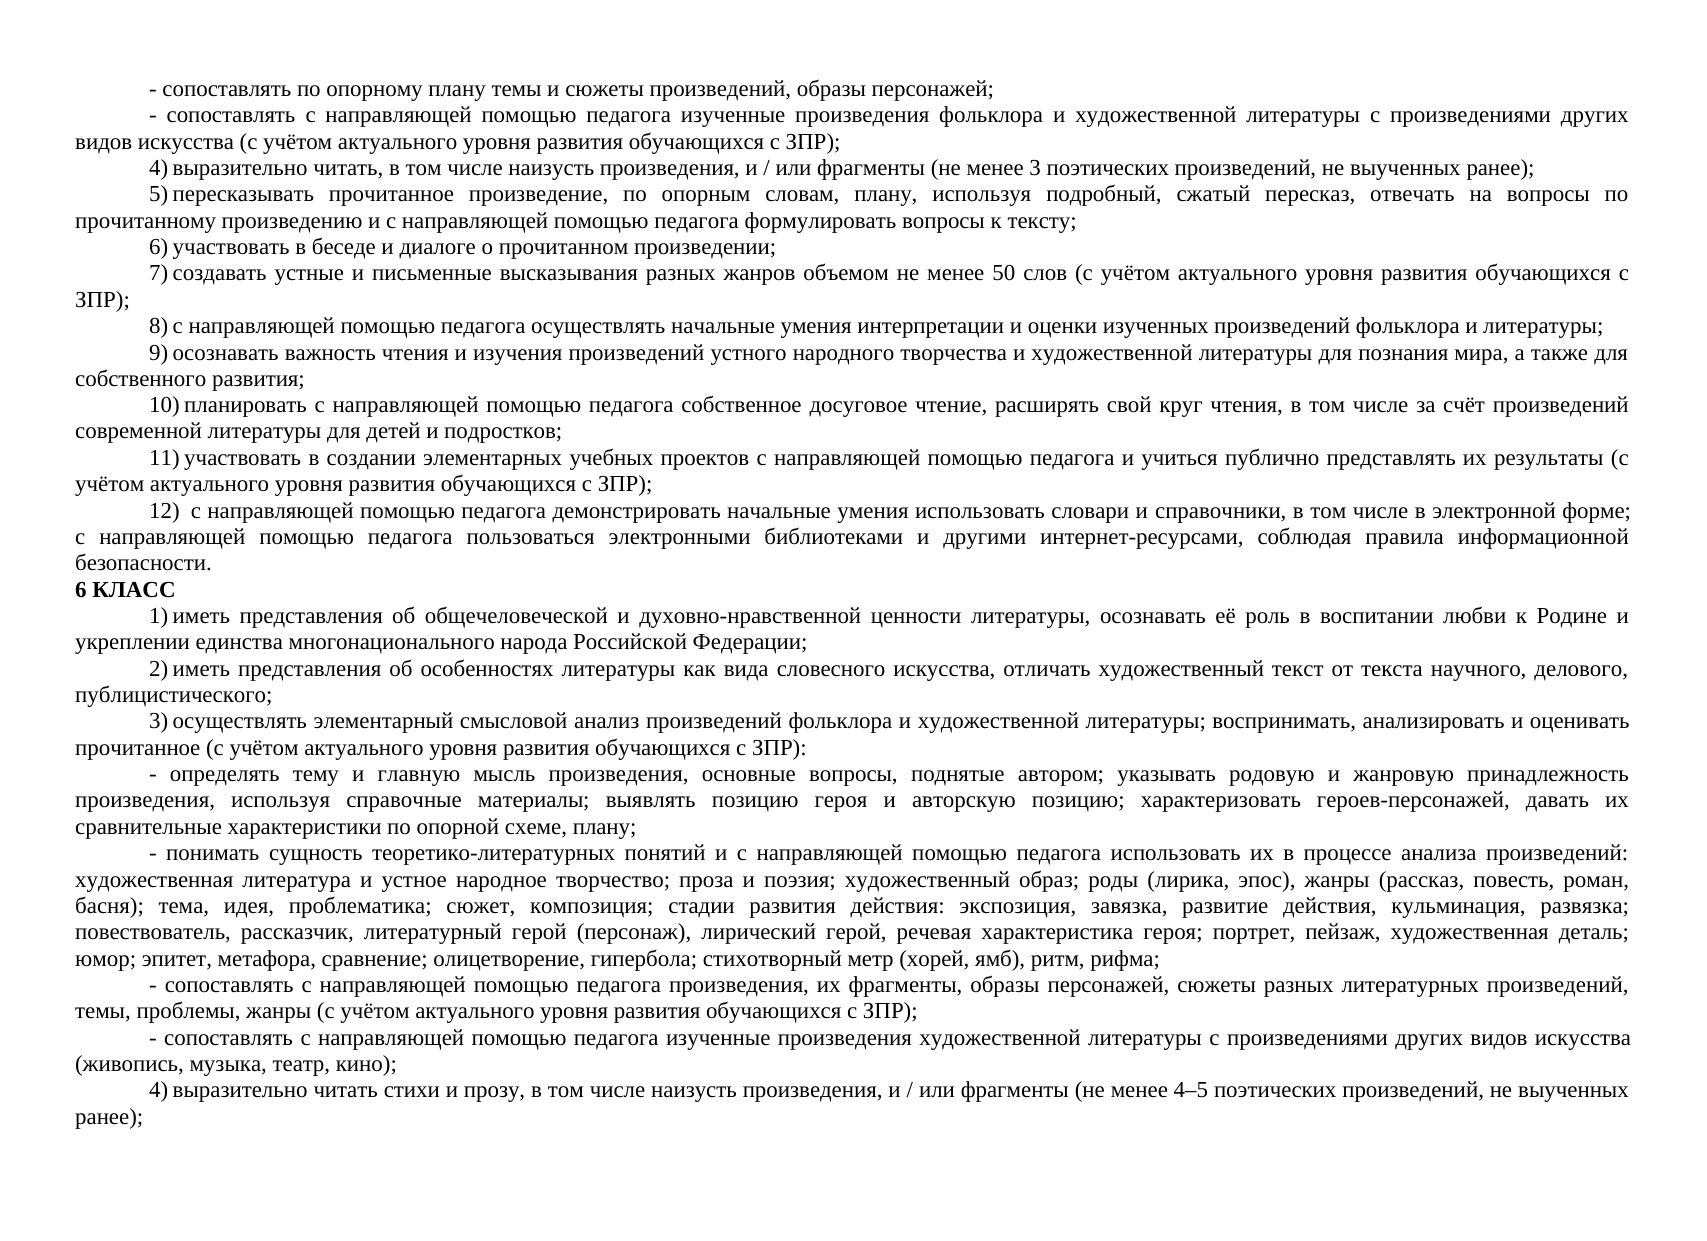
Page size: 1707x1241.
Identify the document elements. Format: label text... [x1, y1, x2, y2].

text - понимать сущность теоретико-литературных понятий и с направляющей помощью педагога использовать их в процессе анализа произведений: художественная литература и устное народное творчество; проза и поэзия; художественный образ; роды (лирика, эпос), жанры (рассказ, повесть, роман, басня); тема, идея, проблематика; сюжет, композиция; стадии развития действия: экспозиция, завязка, развитие действия, кульминация, развязка; повествователь, рассказчик, литературный герой (персонаж), лирический герой, речевая характеристика героя; портрет, пейзаж, художественная деталь; юмор; эпитет, метафора, сравнение; олицетворение, гипербола; стихотворный метр (хорей, ямб), ритм, рифма; [75, 839, 1632, 971]
text 3) осуществлять элементарный смысловой анализ произведений фольклора и художественной литературы; воспринимать, анализировать и оценивать прочитанное (с учётом актуального уровня развития обучающихся с ЗПР): [75, 707, 1632, 760]
text 2) иметь представления об особенностях литературы как вида словесного искусства, отличать художественный текст от текста научного, делового, публицистического; [75, 655, 1632, 707]
text 4) выразительно читать, в том числе наизусть произведения, и / или фрагменты (не менее 3 поэтических произведений, не выученных ранее); [75, 154, 1632, 180]
text 11) участвовать в создании элементарных учебных проектов с направляющей помощью педагога и учиться публично представлять их результаты (с учётом актуального уровня развития обучающихся с ЗПР); [75, 444, 1632, 497]
text - сопоставлять с направляющей помощью педагога изученные произведения художественной литературы с произведениями других видов искусства (живопись, музыка, театр, кино); [75, 1024, 1632, 1076]
text 1) иметь представления об общечеловеческой и духовно-нравственной ценности литературы, осознавать её роль в воспитании любви к Родине и укреплении единства многонационального народа Российской Федерации; [75, 602, 1632, 655]
text 7) создавать устные и письменные высказывания разных жанров объемом не менее 50 слов (с учётом актуального уровня развития обучающихся с ЗПР); [75, 259, 1632, 312]
text 8) с направляющей помощью педагога осуществлять начальные умения интерпретации и оценки изученных произведений фольклора и литературы; [75, 312, 1632, 338]
text - определять тему и главную мысль произведения, основные вопросы, поднятые автором; указывать родовую и жанровую принадлежность произведения, используя справочные материалы; выявлять позицию героя и авторскую позицию; характеризовать героев-персонажей, давать их сравнительные характеристики по опорной схеме, плану; [75, 760, 1632, 839]
text 10) планировать с направляющей помощью педагога собственное досуговое чтение, расширять свой круг чтения, в том числе за счёт произведений современной литературы для детей и подростков; [75, 391, 1632, 444]
text 12) с направляющей помощью педагога демонстрировать начальные умения использовать словари и справочники, в том числе в электронной форме; с направляющей помощью педагога пользоваться электронными библиотеками и другими интернет-ресурсами, соблюдая правила информационной безопасности. [75, 497, 1632, 576]
text 4) выразительно читать стихи и прозу, в том числе наизусть произведения, и / или фрагменты (не менее 4–5 поэтических произведений, не выученных ранее); [75, 1076, 1632, 1129]
text - сопоставлять по опорному плану темы и сюжеты произведений, образы персонажей; [75, 75, 1632, 101]
text - сопоставлять с направляющей помощью педагога изученные произведения фольклора и художественной литературы с произведениями других видов искусства (с учётом актуального уровня развития обучающихся с ЗПР); [75, 101, 1632, 154]
text - сопоставлять с направляющей помощью педагога произведения, их фрагменты, образы персонажей, сюжеты разных литературных произведений, темы, проблемы, жанры (с учётом актуального уровня развития обучающихся с ЗПР); [75, 971, 1632, 1024]
text 6) участвовать в беседе и диалоге о прочитанном произведении; [75, 233, 1632, 259]
text 5) пересказывать прочитанное произведение, по опорным словам, плану, используя подробный, сжатый пересказ, отвечать на вопросы по прочитанному произведению и с направляющей помощью педагога формулировать вопросы к тексту; [75, 180, 1632, 233]
text 6 КЛАСС [75, 576, 1632, 602]
text 9) осознавать важность чтения и изучения произведений устного народного творчества и художественной литературы для познания мира, а также для собственного развития; [75, 338, 1632, 391]
